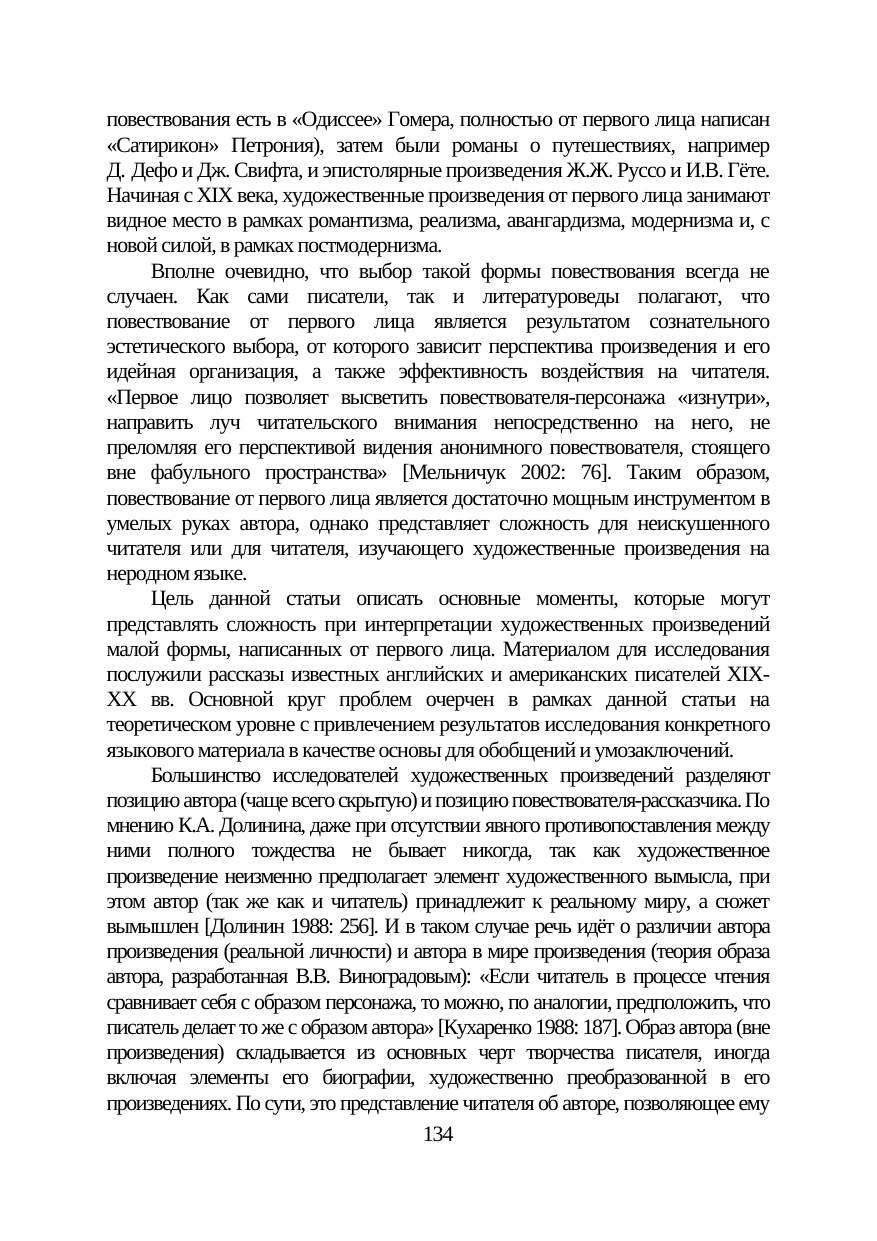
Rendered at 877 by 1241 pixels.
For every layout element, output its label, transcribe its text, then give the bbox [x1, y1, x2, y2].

text Вполне очевидно, что выбор такой формы повествования всегда не случаен. Как сами писатели, так и литературоведы полагают, что повествование от первого лица является результатом сознательного эстетического выбора, от которого зависит перспектива произведения и его идейная организация, а также эффективность воздействия на читателя. «Первое лицо позволяет высветить повествователя-персонажа «изнутри», направить луч читательского внимания непосредственно на него, не преломляя его перспективой видения анонимного повествователя, стоящего вне фабульного пространства» [Мельничук 2002: 76]. Таким образом, повествование от первого лица является достаточно мощным инструментом в умелых руках автора, однако представляет сложность для неискушенного читателя или для читателя, изучающего художественные произведения на неродном языке. [106, 258, 771, 585]
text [106, 106, 771, 258]
text Цель данной статьи описать основные моменты, которые могут представлять сложность при интерпретации художественных произведений малой формы, написанных от первого лица. Материалом для исследования послужили рассказы известных английских и американских писателей XIX-XX вв. Основной круг проблем очерчен в рамках данной статьи на теоретическом уровне с привлечением результатов исследования конкретного языкового материала в качестве основы для обобщений и умозаключений. [106, 585, 771, 762]
